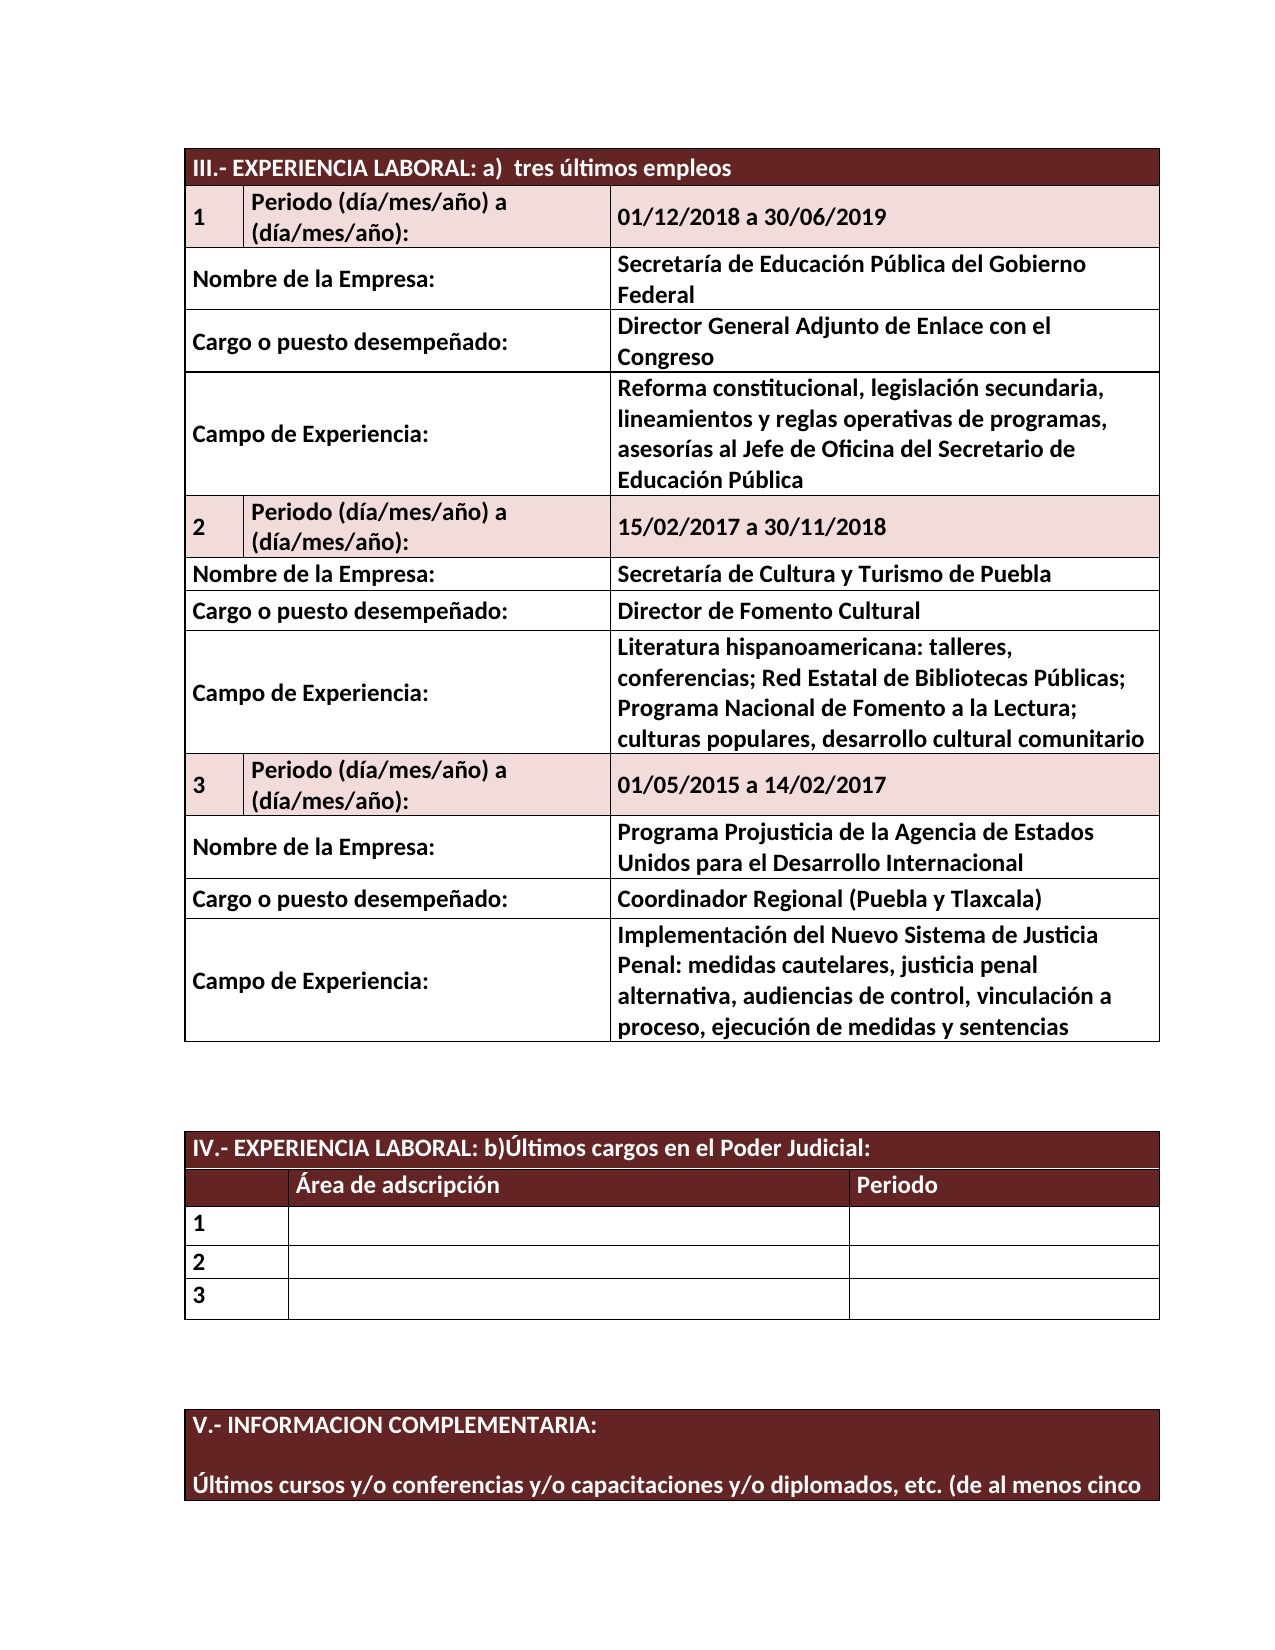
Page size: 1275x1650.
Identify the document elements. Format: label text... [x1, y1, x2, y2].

table_cell Campo de Experiencia: [186, 919, 610, 1041]
table_cell [289, 1279, 849, 1318]
table_cell [850, 1246, 1159, 1278]
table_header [186, 1410, 1159, 1500]
table_cell [289, 1207, 849, 1245]
table_cell Área de adscripción [289, 1170, 849, 1206]
table_cell Periodo [850, 1170, 1159, 1206]
table_cell 1 [186, 1207, 288, 1245]
table_cell Campo de Experiencia: [186, 631, 610, 753]
table_cell Implementación del Nuevo Sistema de Justicia Penal: medidas cautelares, justicia penal alternativa, audiencias de control, vinculación a proceso, ejecución de medidas y sentencias [611, 919, 1159, 1041]
table_cell 01/12/2018 a 30/06/2019 [611, 186, 1159, 247]
table_cell Coordinador Regional (Puebla y Tlaxcala) [611, 879, 1159, 918]
table_cell 2 [186, 496, 243, 557]
table_cell [850, 1207, 1159, 1245]
table_cell Nombre de la Empresa: [186, 558, 610, 589]
table_cell 15/02/2017 a 30/11/2018 [611, 496, 1159, 557]
table_cell Periodo (día/mes/año) a (día/mes/año): [244, 186, 610, 247]
table_cell [289, 1246, 849, 1278]
table_cell 01/05/2015 a 14/02/2017 [611, 754, 1159, 815]
table_cell Periodo (día/mes/año) a (día/mes/año): [244, 754, 610, 815]
table_cell 3 [186, 1279, 288, 1318]
table_header III.- EXPERIENCIA LABORAL: a) tres últimos empleos [186, 149, 1159, 185]
table_cell 1 [186, 186, 243, 247]
table_cell Secretaría de Educación Pública del Gobierno Federal [611, 248, 1159, 309]
table_cell Cargo o puesto desempeñado: [186, 879, 610, 918]
table_cell Director General Adjunto de Enlace con el Congreso [611, 310, 1159, 371]
table_cell Secretaría de Cultura y Turismo de Puebla [611, 558, 1159, 589]
table_cell [186, 1170, 288, 1206]
table_cell 2 [186, 1246, 288, 1278]
table_cell Director de Fomento Cultural [611, 591, 1159, 630]
table_cell Nombre de la Empresa: [186, 816, 610, 877]
table_cell Literatura hispanoamericana: talleres, conferencias; Red Estatal de Bibliotecas Públicas; Programa Nacional de Fomento a la Lectura; culturas populares, desarrollo cultural comunitario [611, 631, 1159, 753]
table_cell [850, 1279, 1159, 1318]
table_cell Periodo (día/mes/año) a (día/mes/año): [244, 496, 610, 557]
table_cell Programa Projusticia de la Agencia de Estados Unidos para el Desarrollo Internacional [611, 816, 1159, 877]
table_header IV.- EXPERIENCIA LABORAL: b)Últimos cargos en el Poder Judicial: [186, 1132, 1159, 1168]
table_cell 3 [186, 754, 243, 815]
table_cell Nombre de la Empresa: [186, 248, 610, 309]
table_cell Reforma constitucional, legislación secundaria, lineamientos y reglas operativas de programas, asesorías al Jefe de Oficina del Secretario de Educación Pública [611, 373, 1159, 494]
table_cell Campo de Experiencia: [186, 373, 610, 494]
table_cell Cargo o puesto desempeñado: [186, 310, 610, 371]
table_cell Cargo o puesto desempeñado: [186, 591, 610, 630]
